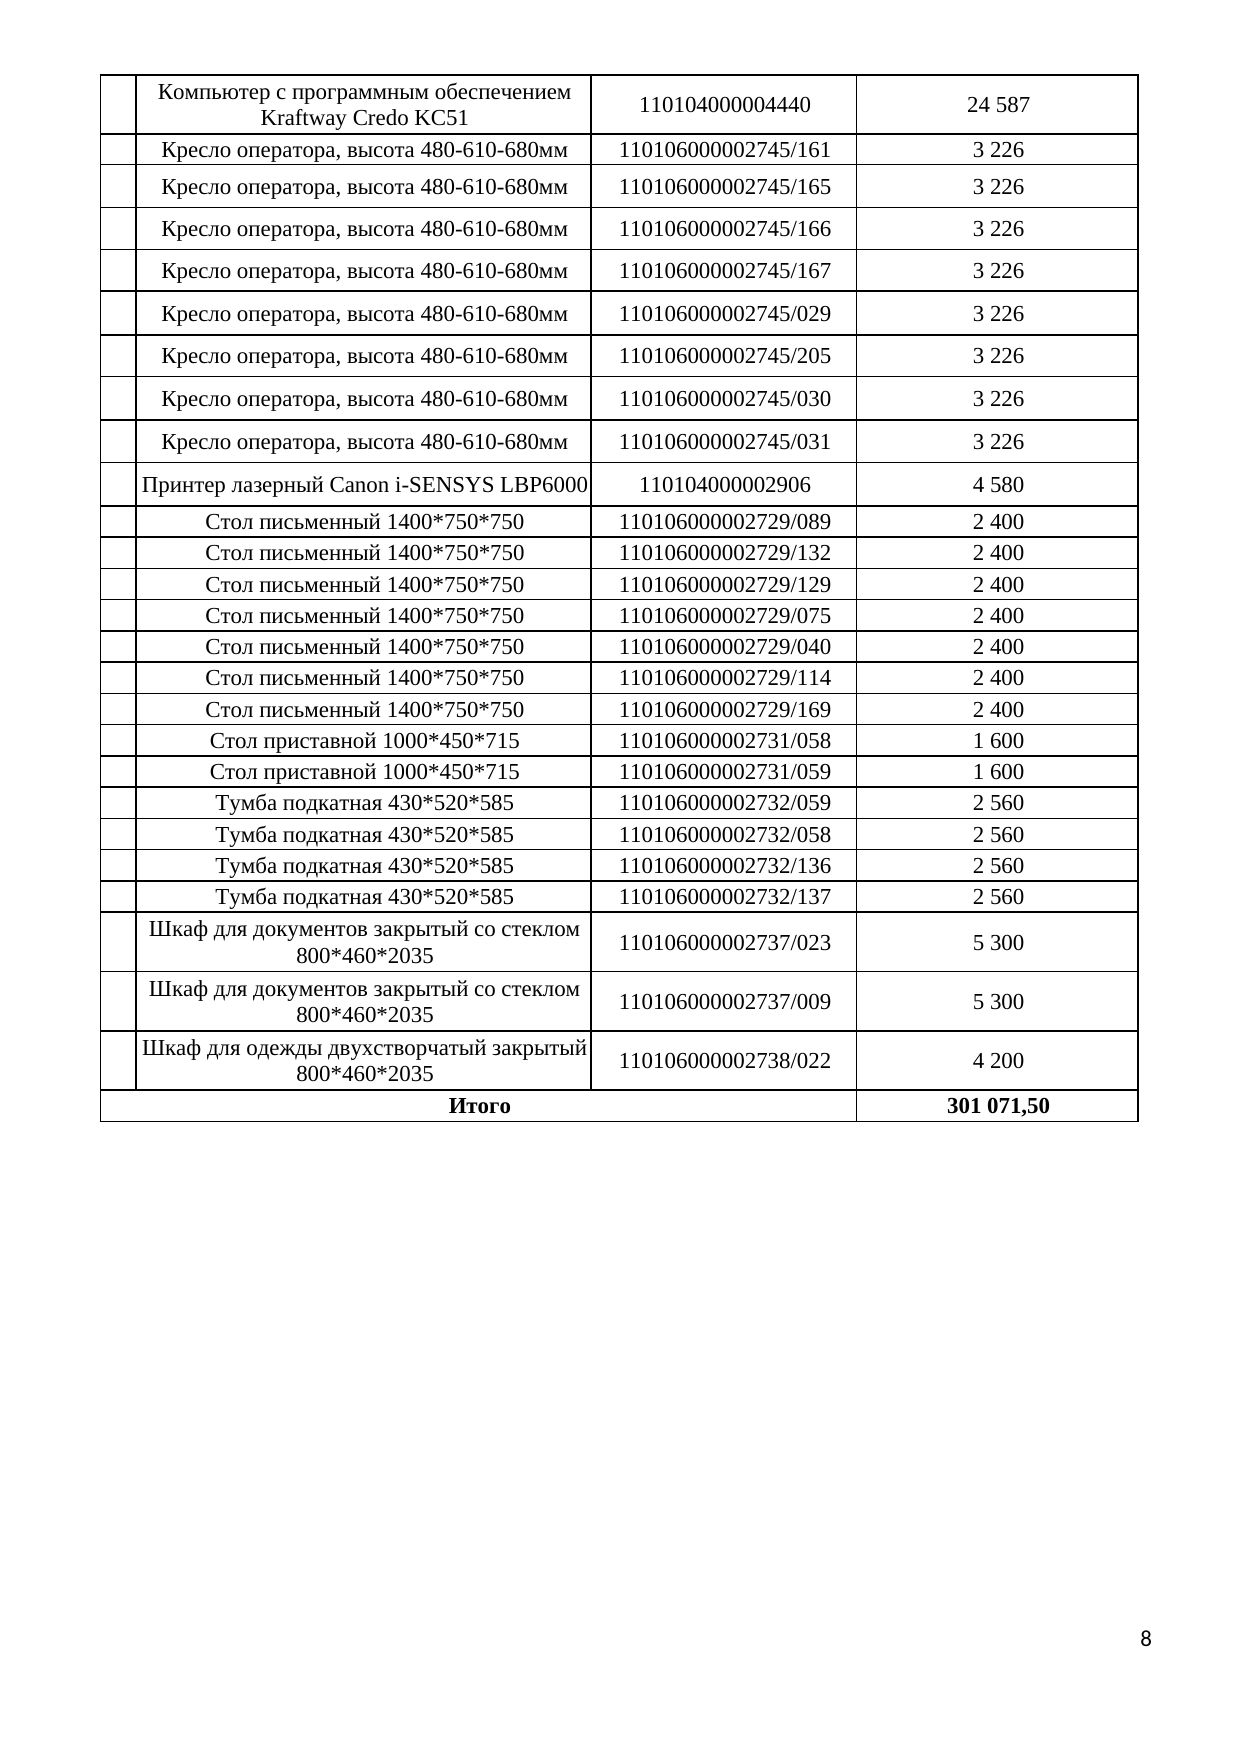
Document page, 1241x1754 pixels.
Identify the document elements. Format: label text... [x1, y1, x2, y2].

table_cell 110106000002745/029 [592, 292, 856, 334]
table_cell 110106000002729/114 [592, 663, 856, 692]
table_cell [101, 250, 135, 290]
table_cell 110104000004440 [592, 76, 856, 133]
table_cell 3 226 [857, 165, 1137, 207]
table_cell 3 226 [857, 250, 1137, 290]
table_cell 3 226 [857, 421, 1137, 462]
table_cell 2 560 [857, 788, 1137, 817]
table_cell Кресло оператора, высота 480-610-680мм [137, 292, 590, 334]
table_cell 110106000002729/129 [592, 569, 856, 599]
table_cell Стол письменный 1400*750*750 [137, 538, 590, 567]
table_cell [101, 757, 135, 786]
table_cell Кресло оператора, высота 480-610-680мм [137, 208, 590, 248]
table_cell [101, 725, 135, 755]
table_cell Кресло оператора, высота 480-610-680мм [137, 135, 590, 164]
table_cell Шкаф для документов закрытый со стеклом 800*460*2035 [137, 913, 590, 971]
table_cell [101, 819, 135, 849]
table_cell Кресло оператора, высота 480-610-680мм [137, 165, 590, 207]
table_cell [137, 76, 590, 133]
table_cell [101, 663, 135, 692]
table_cell [101, 292, 135, 334]
table_cell 110106000002745/161 [592, 135, 856, 164]
table_cell Стол письменный 1400*750*750 [137, 694, 590, 724]
table_cell 110106000002737/023 [592, 913, 856, 971]
table_cell [101, 208, 135, 248]
table_cell [101, 538, 135, 567]
table_cell 110106000002732/136 [592, 850, 856, 880]
table_cell [101, 421, 135, 462]
table_cell 110106000002732/058 [592, 819, 856, 849]
table_cell 110106000002732/137 [592, 882, 856, 911]
table_cell 2 400 [857, 632, 1137, 661]
table_cell 1 600 [857, 757, 1137, 786]
table_cell Стол приставной 1000*450*715 [137, 757, 590, 786]
table_cell 110106000002729/089 [592, 507, 856, 536]
table_cell 110106000002745/165 [592, 165, 856, 207]
table_cell 3 226 [857, 336, 1137, 376]
table_cell 110106000002731/059 [592, 757, 856, 786]
table_cell [101, 600, 135, 630]
table_cell 3 226 [857, 377, 1137, 419]
table_cell 2 400 [857, 569, 1137, 599]
table_cell Шкаф для одежды двухстворчатый закрытый 800*460*2035 [137, 1032, 590, 1089]
table_cell 110106000002729/132 [592, 538, 856, 567]
table_cell 110106000002738/022 [592, 1032, 856, 1089]
table_cell Кресло оператора, высота 480-610-680мм [137, 250, 590, 290]
table_cell Кресло оператора, высота 480-610-680мм [137, 377, 590, 419]
table_cell 5 300 [857, 913, 1137, 971]
table_cell [101, 1032, 135, 1089]
table_cell Тумба подкатная 430*520*585 [137, 882, 590, 911]
table_cell [101, 972, 135, 1030]
table_cell Стол письменный 1400*750*750 [137, 600, 590, 630]
table_cell 1 600 [857, 725, 1137, 755]
table_cell [101, 632, 135, 661]
table_cell 110106000002731/058 [592, 725, 856, 755]
table_cell 4 200 [857, 1032, 1137, 1089]
table_cell 2 400 [857, 538, 1137, 567]
table_cell 110106000002729/075 [592, 600, 856, 630]
table_cell [101, 135, 135, 164]
table_cell Кресло оператора, высота 480-610-680мм [137, 336, 590, 376]
table_cell Кресло оператора, высота 480-610-680мм [137, 421, 590, 462]
table_cell Стол письменный 1400*750*750 [137, 632, 590, 661]
table_cell 4 580 [857, 463, 1137, 505]
table_cell [101, 377, 135, 419]
table_cell [101, 694, 135, 724]
table_cell 2 400 [857, 694, 1137, 724]
table_cell [101, 76, 135, 133]
table_cell 2 400 [857, 507, 1137, 536]
table_cell Стол письменный 1400*750*750 [137, 507, 590, 536]
table_cell Стол письменный 1400*750*750 [137, 569, 590, 599]
table_cell 2 560 [857, 882, 1137, 911]
table_cell 110106000002745/031 [592, 421, 856, 462]
table_cell 110106000002737/009 [592, 972, 856, 1030]
table_cell Итого [101, 1091, 856, 1121]
table_cell 2 560 [857, 819, 1137, 849]
table_cell 3 226 [857, 135, 1137, 164]
table_cell [101, 336, 135, 376]
table_cell 2 400 [857, 663, 1137, 692]
table_cell Тумба подкатная 430*520*585 [137, 850, 590, 880]
table_cell 110106000002745/205 [592, 336, 856, 376]
table_cell Тумба подкатная 430*520*585 [137, 819, 590, 849]
table_cell 2 400 [857, 600, 1137, 630]
table_cell [101, 165, 135, 207]
table_cell 110106000002745/166 [592, 208, 856, 248]
table_cell 3 226 [857, 208, 1137, 248]
table_cell Шкаф для документов закрытый со стеклом 800*460*2035 [137, 972, 590, 1030]
table_cell 2 560 [857, 850, 1137, 880]
table_cell 301 071,50 [857, 1091, 1137, 1121]
table_cell Стол приставной 1000*450*715 [137, 725, 590, 755]
table_cell 110106000002745/167 [592, 250, 856, 290]
table_cell 3 226 [857, 292, 1137, 334]
table_cell Стол письменный 1400*750*750 [137, 663, 590, 692]
table_cell [101, 850, 135, 880]
table_cell [101, 463, 135, 505]
table_cell [101, 788, 135, 817]
table_cell [101, 882, 135, 911]
table_cell [101, 569, 135, 599]
table_cell Принтер лазерный Canon i-SENSYS LBP6000 [137, 463, 590, 505]
table_cell [101, 507, 135, 536]
table_cell 5 300 [857, 972, 1137, 1030]
table_cell 24 587 [857, 76, 1137, 133]
table_cell 110106000002729/040 [592, 632, 856, 661]
table_cell 110106000002729/169 [592, 694, 856, 724]
table_cell 110106000002732/059 [592, 788, 856, 817]
table_cell Тумба подкатная 430*520*585 [137, 788, 590, 817]
table_cell 110106000002745/030 [592, 377, 856, 419]
table_cell [101, 913, 135, 971]
table_cell 110104000002906 [592, 463, 856, 505]
